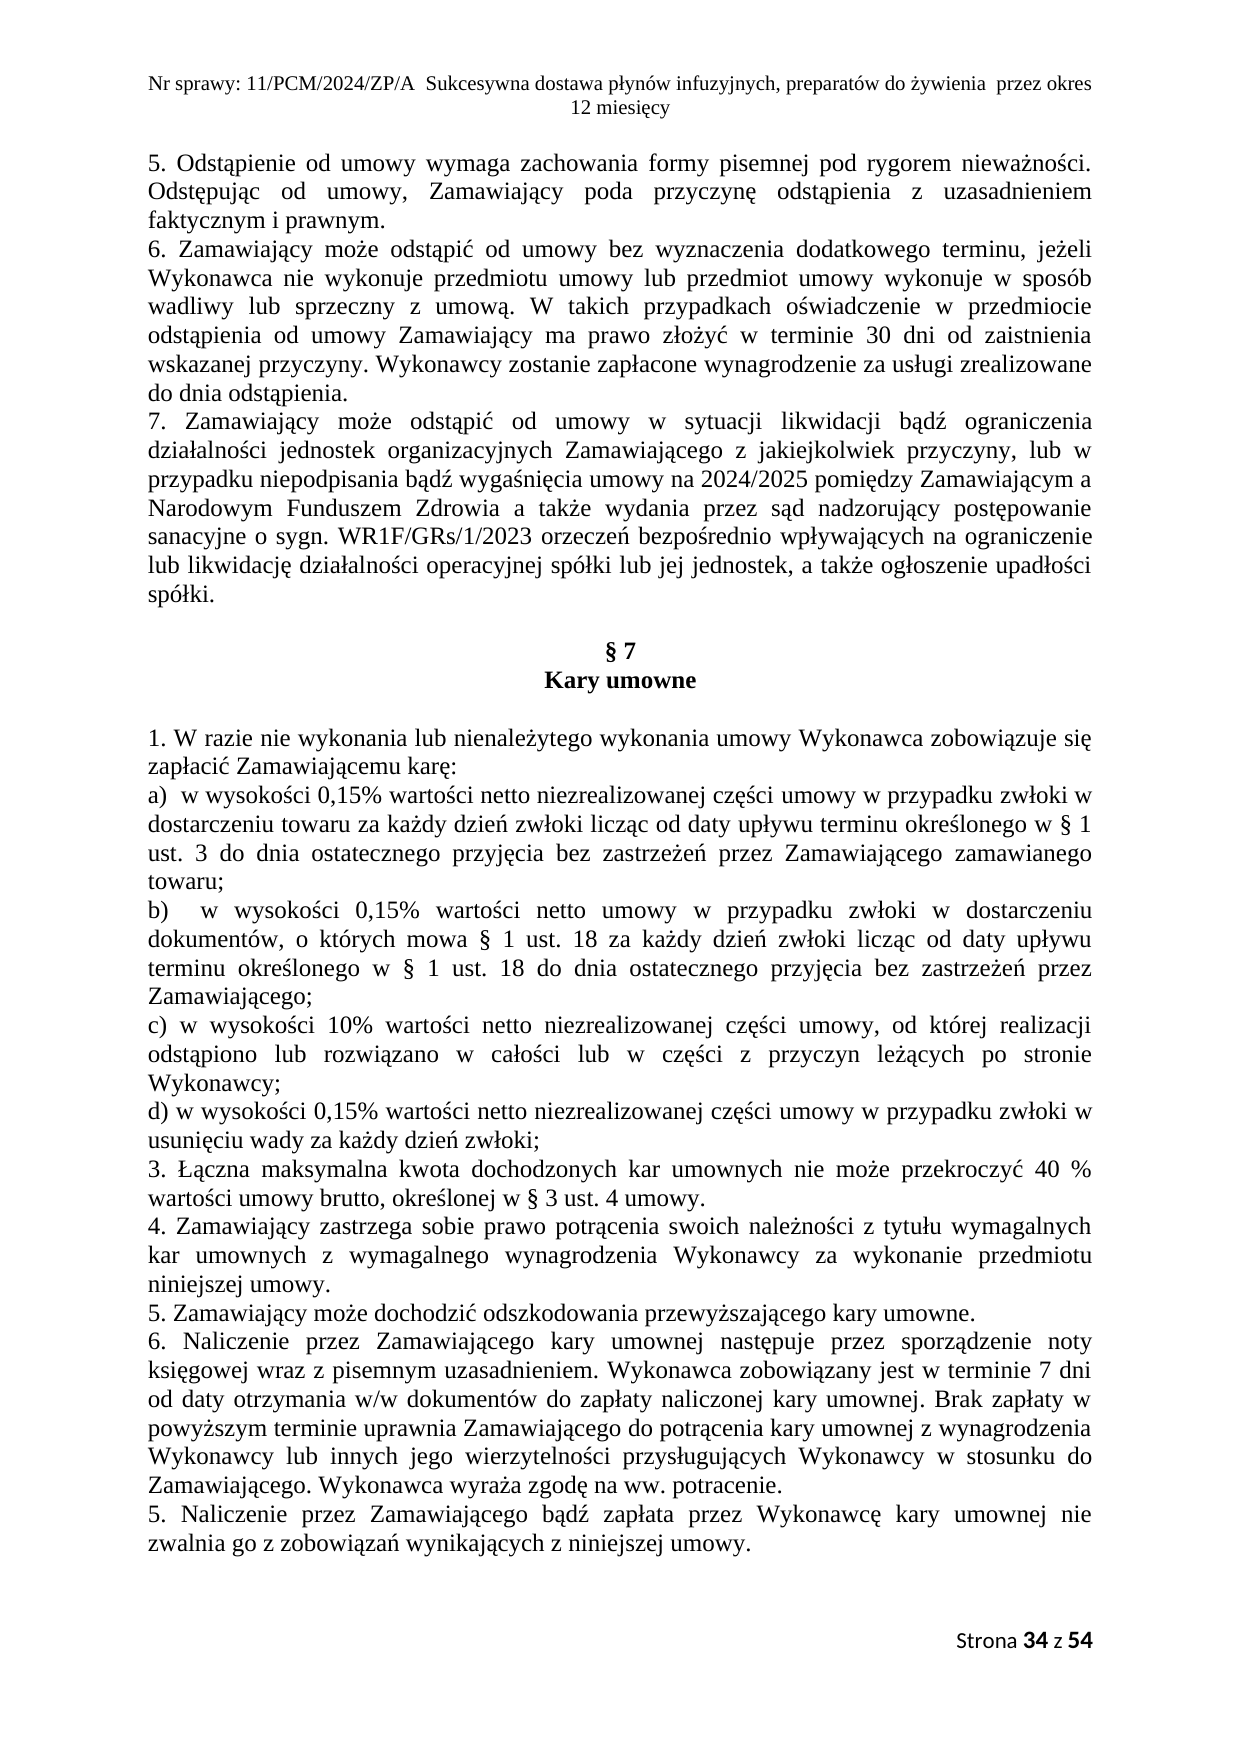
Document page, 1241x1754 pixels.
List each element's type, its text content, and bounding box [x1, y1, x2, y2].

text 1. W razie nie wykonania lub nienależytego wykonania umowy Wykonawca zobowiązuje się zapłacić Zamawiającemu karę: [148, 723, 1093, 780]
text b) w wysokości 0,15% wartości netto umowy w przypadku zwłoki w dostarczeniu dokumentów, o których mowa § 1 ust. 18 za każdy dzień zwłoki licząc od daty upływu terminu określonego w § 1 ust. 18 do dnia ostatecznego przyjęcia bez zastrzeżeń przez Zamawiającego; [148, 895, 1093, 1010]
text 4. Zamawiający zastrzega sobie prawo potrącenia swoich należności z tytułu wymagalnych kar umownych z wymagalnego wynagrodzenia Wykonawcy za wykonanie przedmiotu niniejszej umowy. [148, 1211, 1093, 1298]
text 5. Naliczenie przez Zamawiającego bądź zapłata przez Wykonawcę kary umownej nie zwalnia go z zobowiązań wynikających z niniejszej umowy. [148, 1499, 1093, 1556]
text 7. Zamawiający może odstąpić od umowy w sytuacji likwidacji bądź ograniczenia działalności jednostek organizacyjnych Zamawiającego z jakiejkolwiek przyczyny, lub w przypadku niepodpisania bądź wygaśnięcia umowy na 2024/2025 pomiędzy Zamawiającym a Narodowym Funduszem Zdrowia a także wydania przez sąd nadzorujący postępowanie sanacyjne o sygn. WR1F/GRs/1/2023 orzeczeń bezpośrednio wpływających na ograniczenie lub likwidację działalności operacyjnej spółki lub jej jednostek, a także ogłoszenie upadłości spółki. [148, 406, 1093, 608]
text d) w wysokości 0,15% wartości netto niezrealizowanej części umowy w przypadku zwłoki w usunięciu wady za każdy dzień zwłoki; [148, 1096, 1093, 1154]
text c) w wysokości 10% wartości netto niezrealizowanej części umowy, od której realizacji odstąpiono lub rozwiązano w całości lub w części z przyczyn leżących po stronie Wykonawcy; [148, 1010, 1093, 1096]
text a) w wysokości 0,15% wartości netto niezrealizowanej części umowy w przypadku zwłoki w dostarczeniu towaru za każdy dzień zwłoki licząc od daty upływu terminu określonego w § 1 ust. 3 do dnia ostatecznego przyjęcia bez zastrzeżeń przez Zamawiającego zamawianego towaru; [148, 780, 1093, 895]
text 6. Naliczenie przez Zamawiającego kary umownej następuje przez sporządzenie noty księgowej wraz z pisemnym uzasadnieniem. Wykonawca zobowiązany jest w terminie 7 dni od daty otrzymania w/w dokumentów do zapłaty naliczonej kary umownej. Brak zapłaty w powyższym terminie uprawnia Zamawiającego do potrącenia kary umownej z wynagrodzenia Wykonawcy lub innych jego wierzytelności przysługujących Wykonawcy w stosunku do Zamawiającego. Wykonawca wyraża zgodę na ww. potracenie. [148, 1326, 1093, 1499]
text 6. Zamawiający może odstąpić od umowy bez wyznaczenia dodatkowego terminu, jeżeli Wykonawca nie wykonuje przedmiotu umowy lub przedmiot umowy wykonuje w sposób wadliwy lub sprzeczny z umową. W takich przypadkach oświadczenie w przedmiocie odstąpienia od umowy Zamawiający ma prawo złożyć w terminie 30 dni od zaistnienia wskazanej przyczyny. Wykonawcy zostanie zapłacone wynagrodzenie za usługi zrealizowane do dnia odstąpienia. [148, 234, 1093, 406]
text 5. Zamawiający może dochodzić odszkodowania przewyższającego kary umowne. [148, 1298, 1093, 1326]
text Kary umowne [148, 665, 1093, 694]
text § 7 [148, 636, 1093, 665]
list 3. Łączna maksymalna kwota dochodzonych kar umownych nie może przekroczyć 40 % wartości umowy brutto, określonej w § 3 ust. 4 umowy. [148, 1154, 1093, 1211]
text 5. Odstąpienie od umowy wymaga zachowania formy pisemnej pod rygorem nieważności. Odstępując od umowy, Zamawiający poda przyczynę odstąpienia z uzasadnieniem faktycznym i prawnym. [148, 148, 1093, 234]
